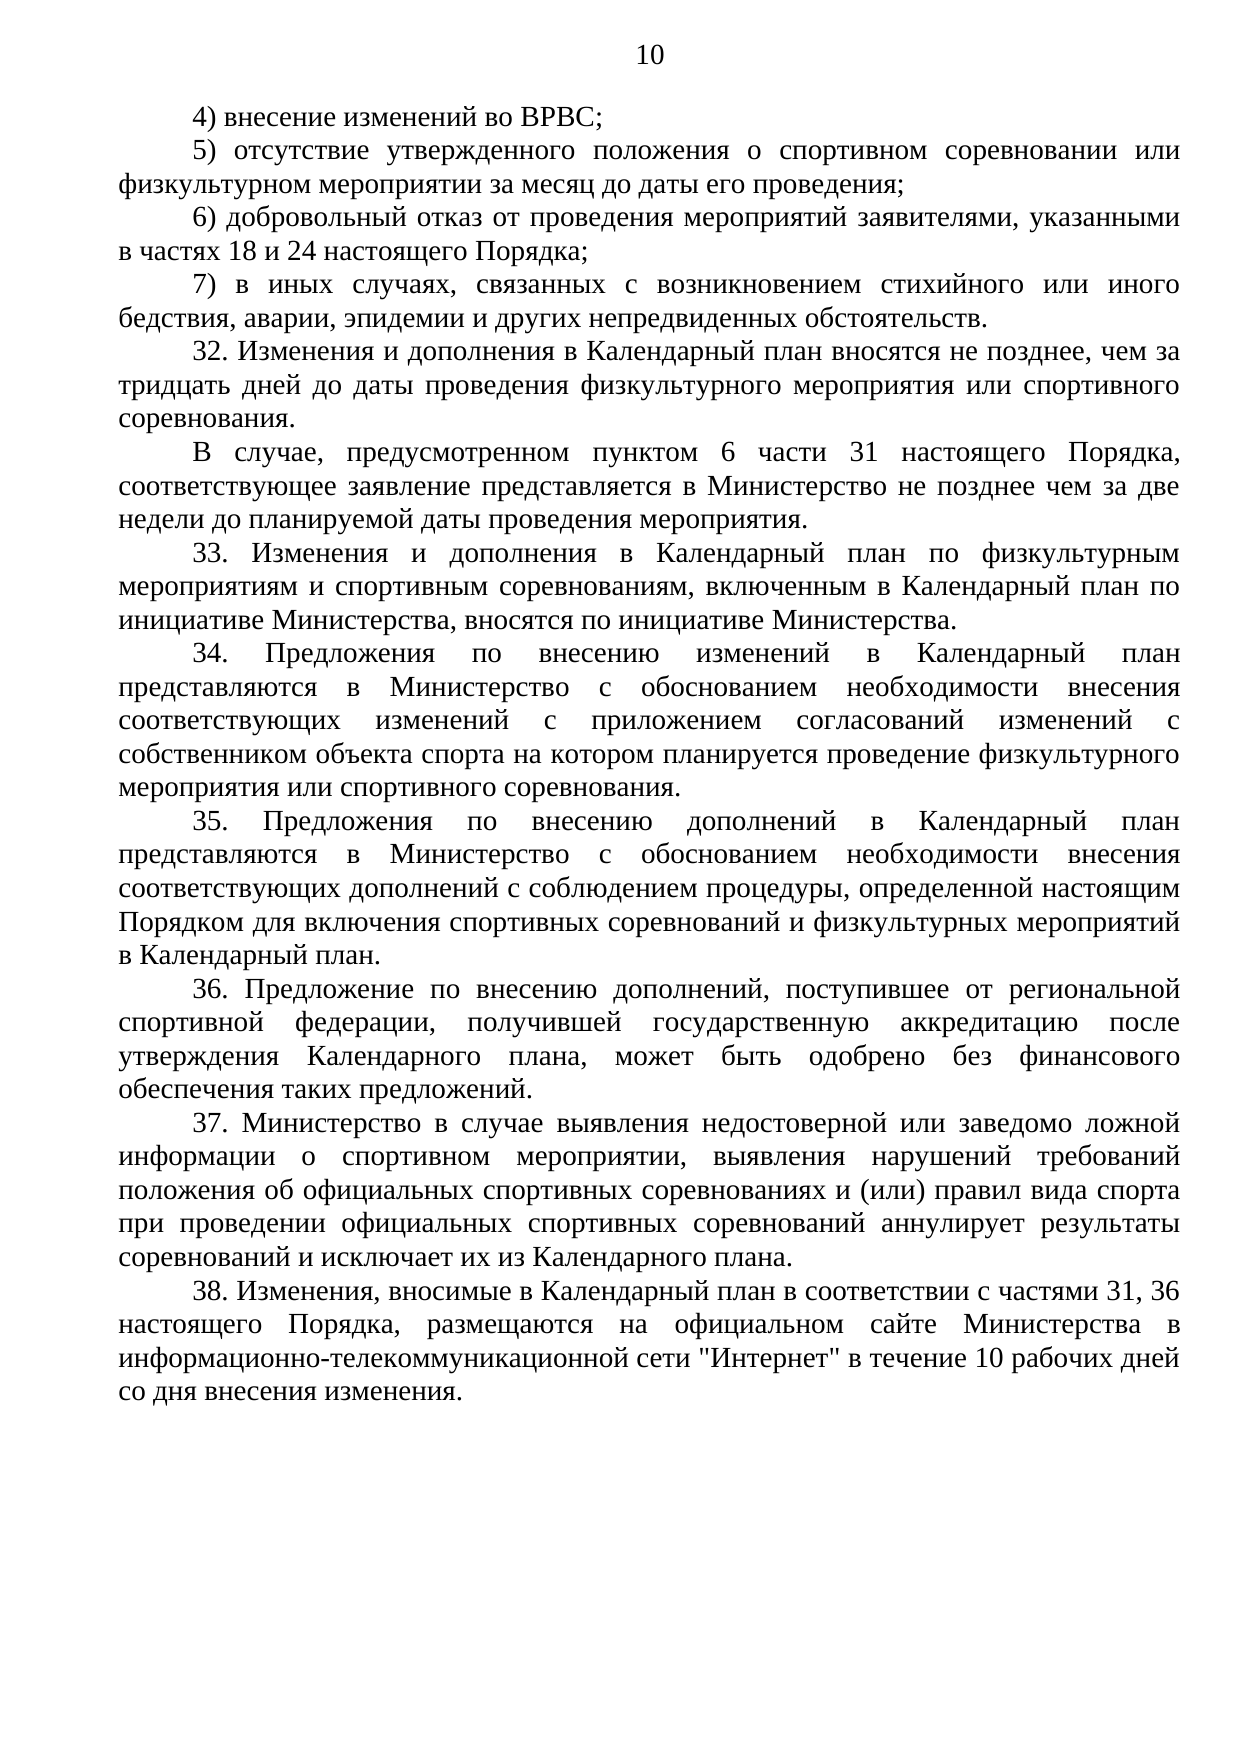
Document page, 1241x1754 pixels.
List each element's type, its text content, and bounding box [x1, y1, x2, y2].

text 34. Предложения по внесению изменений в Календарный план представляются в Министерство с обоснованием необходимости внесения соответствующих изменений с приложением согласований изменений с собственником объекта спорта на котором планируется проведение физкультурного мероприятия или спортивного соревнования. [118, 635, 1181, 803]
text 6) добровольный отказ от проведения мероприятий заявителями, указанными в частях 18 и 24 настоящего Порядка; [118, 199, 1181, 266]
text В случае, предусмотренном пунктом 6 части 31 настоящего Порядка, соответствующее заявление представляется в Министерство не позднее чем за две недели до планируемой даты проведения мероприятия. [118, 434, 1181, 535]
text 38. Изменения, вносимые в Календарный план в соответствии с частями 31, 36 настоящего Порядка, размещаются на официальном сайте Министерства в информационно-телекоммуникационной сети "Интернет" в течение 10 рабочих дней со дня внесения изменения. [118, 1273, 1181, 1407]
text 37. Министерство в случае выявления недостоверной или заведомо ложной информации о спортивном мероприятии, выявления нарушений требований положения об официальных спортивных соревнованиях и (или) правил вида спорта при проведении официальных спортивных соревнований аннулирует результаты соревнований и исключает их из Календарного плана. [118, 1105, 1181, 1273]
text 32. Изменения и дополнения в Календарный план вносятся не позднее, чем за тридцать дней до даты проведения физкультурного мероприятия или спортивного соревнования. [118, 333, 1181, 434]
text 33. Изменения и дополнения в Календарный план по физкультурным мероприятиям и спортивным соревнованиям, включенным в Календарный план по инициативе Министерства, вносятся по инициативе Министерства. [118, 535, 1181, 635]
text 4) внесение изменений во ВРВС; [118, 99, 1181, 132]
text 36. Предложение по внесению дополнений, поступившее от региональной спортивной федерации, получившей государственную аккредитацию после утверждения Календарного плана, может быть одобрено без финансового обеспечения таких предложений. [118, 971, 1181, 1105]
text 7) в иных случаях, связанных с возникновением стихийного или иного бедствия, аварии, эпидемии и других непредвиденных обстоятельств. [118, 266, 1181, 333]
text 35. Предложения по внесению дополнений в Календарный план представляются в Министерство с обоснованием необходимости внесения соответствующих дополнений с соблюдением процедуры, определенной настоящим Порядком для включения спортивных соревнований и физкультурных мероприятий в Календарный план. [118, 803, 1181, 971]
text 5) отсутствие утвержденного положения о спортивном соревновании или физкультурном мероприятии за месяц до даты его проведения; [118, 132, 1181, 199]
